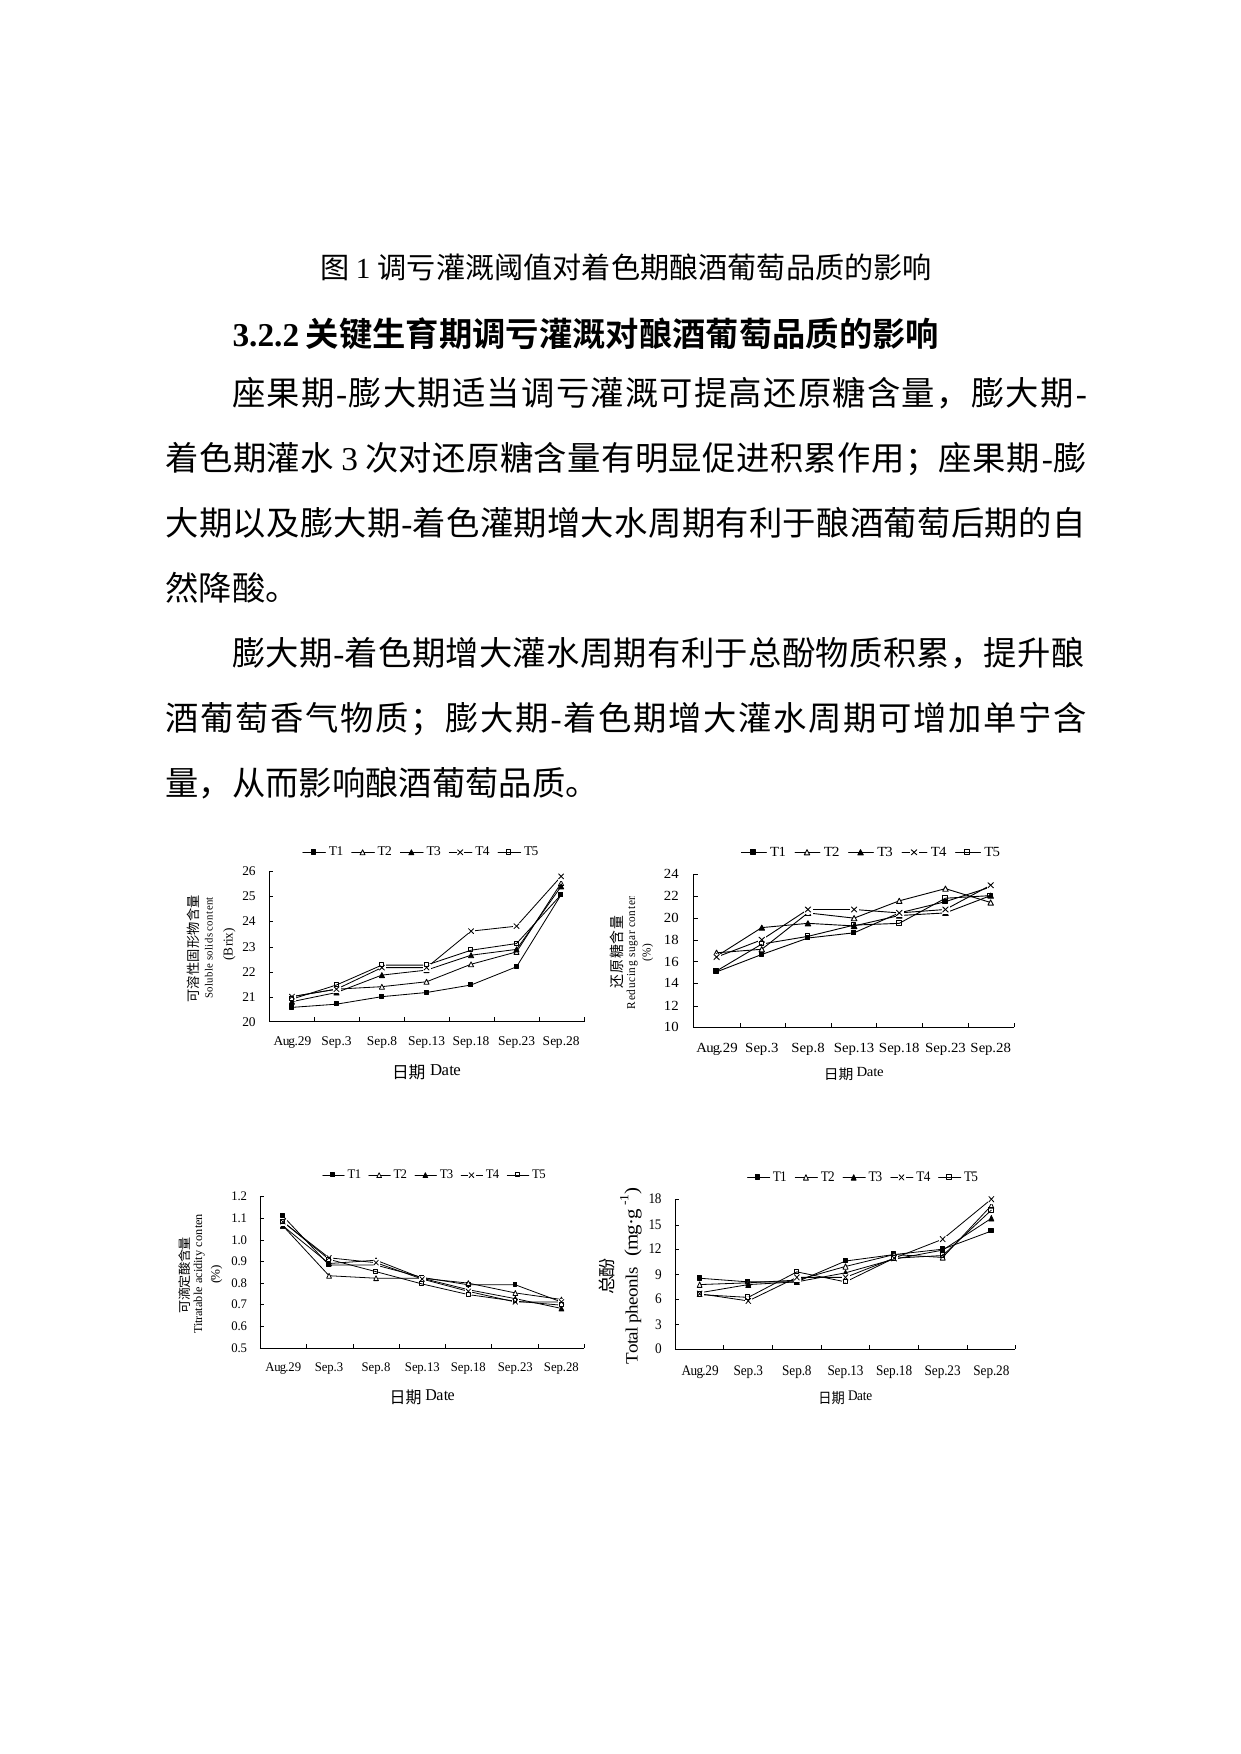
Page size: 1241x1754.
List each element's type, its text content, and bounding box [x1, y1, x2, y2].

text 膨大期-着色期增大灌水周期有利于总酚物质积累，提升酿酒葡萄香气物质；膨大期-着色期增大灌水周期可增加单宁含量，从而影响酿酒葡萄品质。 [165, 618, 1087, 699]
text 座果期-膨大期适当调亏灌溉可提高还原糖含量，膨大期-着色期灌水3次对还原糖含量有明显促进积累作用；座果期-膨大期以及膨大期-着色灌期增大水周期有利于酿酒葡萄后期的自然降酸。 [165, 542, 1087, 618]
text 座果期-膨大期适当调亏灌溉可提高还原糖含量，膨大期-着色期灌水3次对还原糖含量有明显促进积累作用；座果期-膨大期以及膨大期-着色灌期增大水周期有利于酿酒葡萄后期的自然降酸。 [165, 358, 1087, 504]
text 膨大期-着色期增大灌水周期有利于总酚物质积累，提升酿酒葡萄香气物质；膨大期-着色期增大灌水周期可增加单宁含量，从而影响酿酒葡萄品质。 [165, 737, 1087, 813]
text 图1 调亏灌溉阈值对着色期酿酒葡萄品质的影响 [165, 233, 1087, 298]
text 3.2.2关键生育期调亏灌溉对酿酒葡萄品质的影响 [165, 298, 1087, 358]
